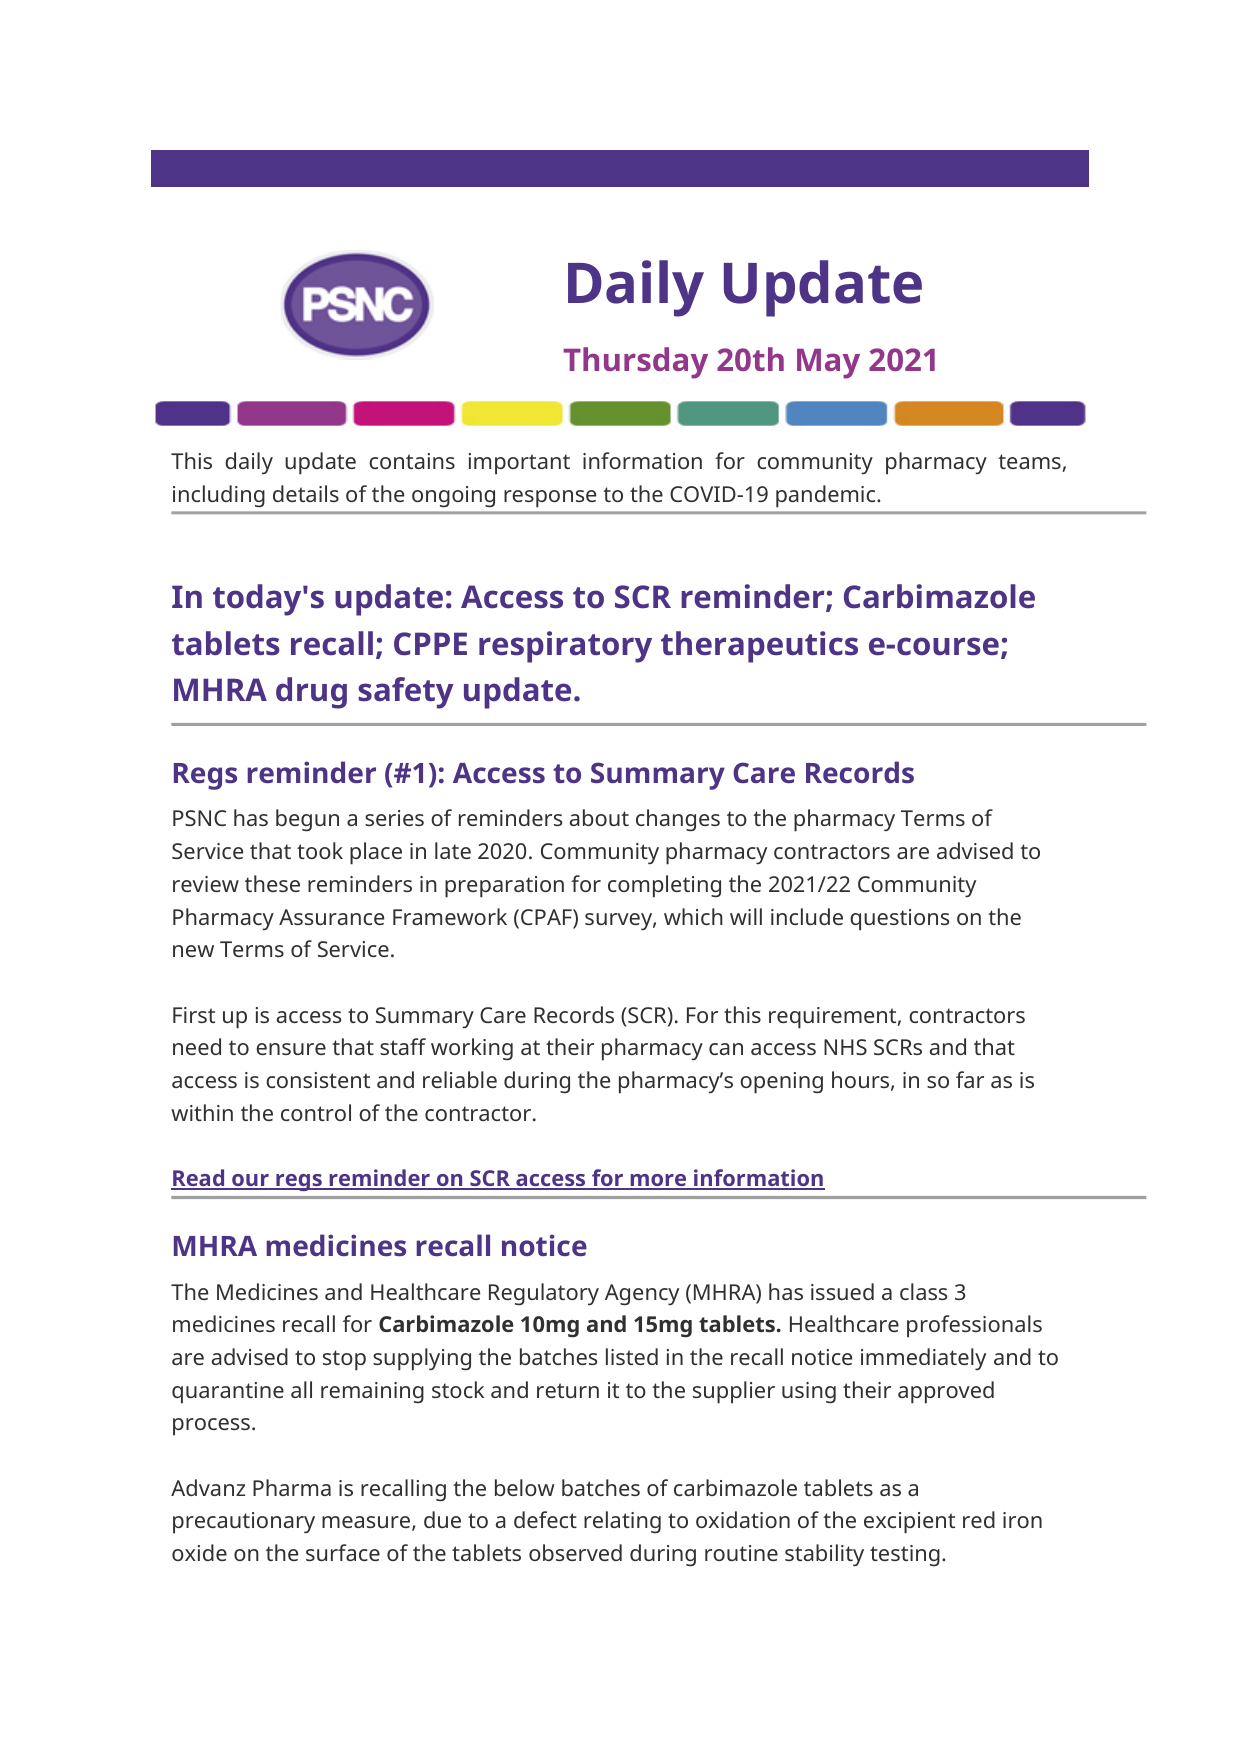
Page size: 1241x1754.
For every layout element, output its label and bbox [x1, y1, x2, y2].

picture [280, 250, 434, 360]
picture [151, 395, 1089, 431]
table_header [150, 150, 1090, 1601]
